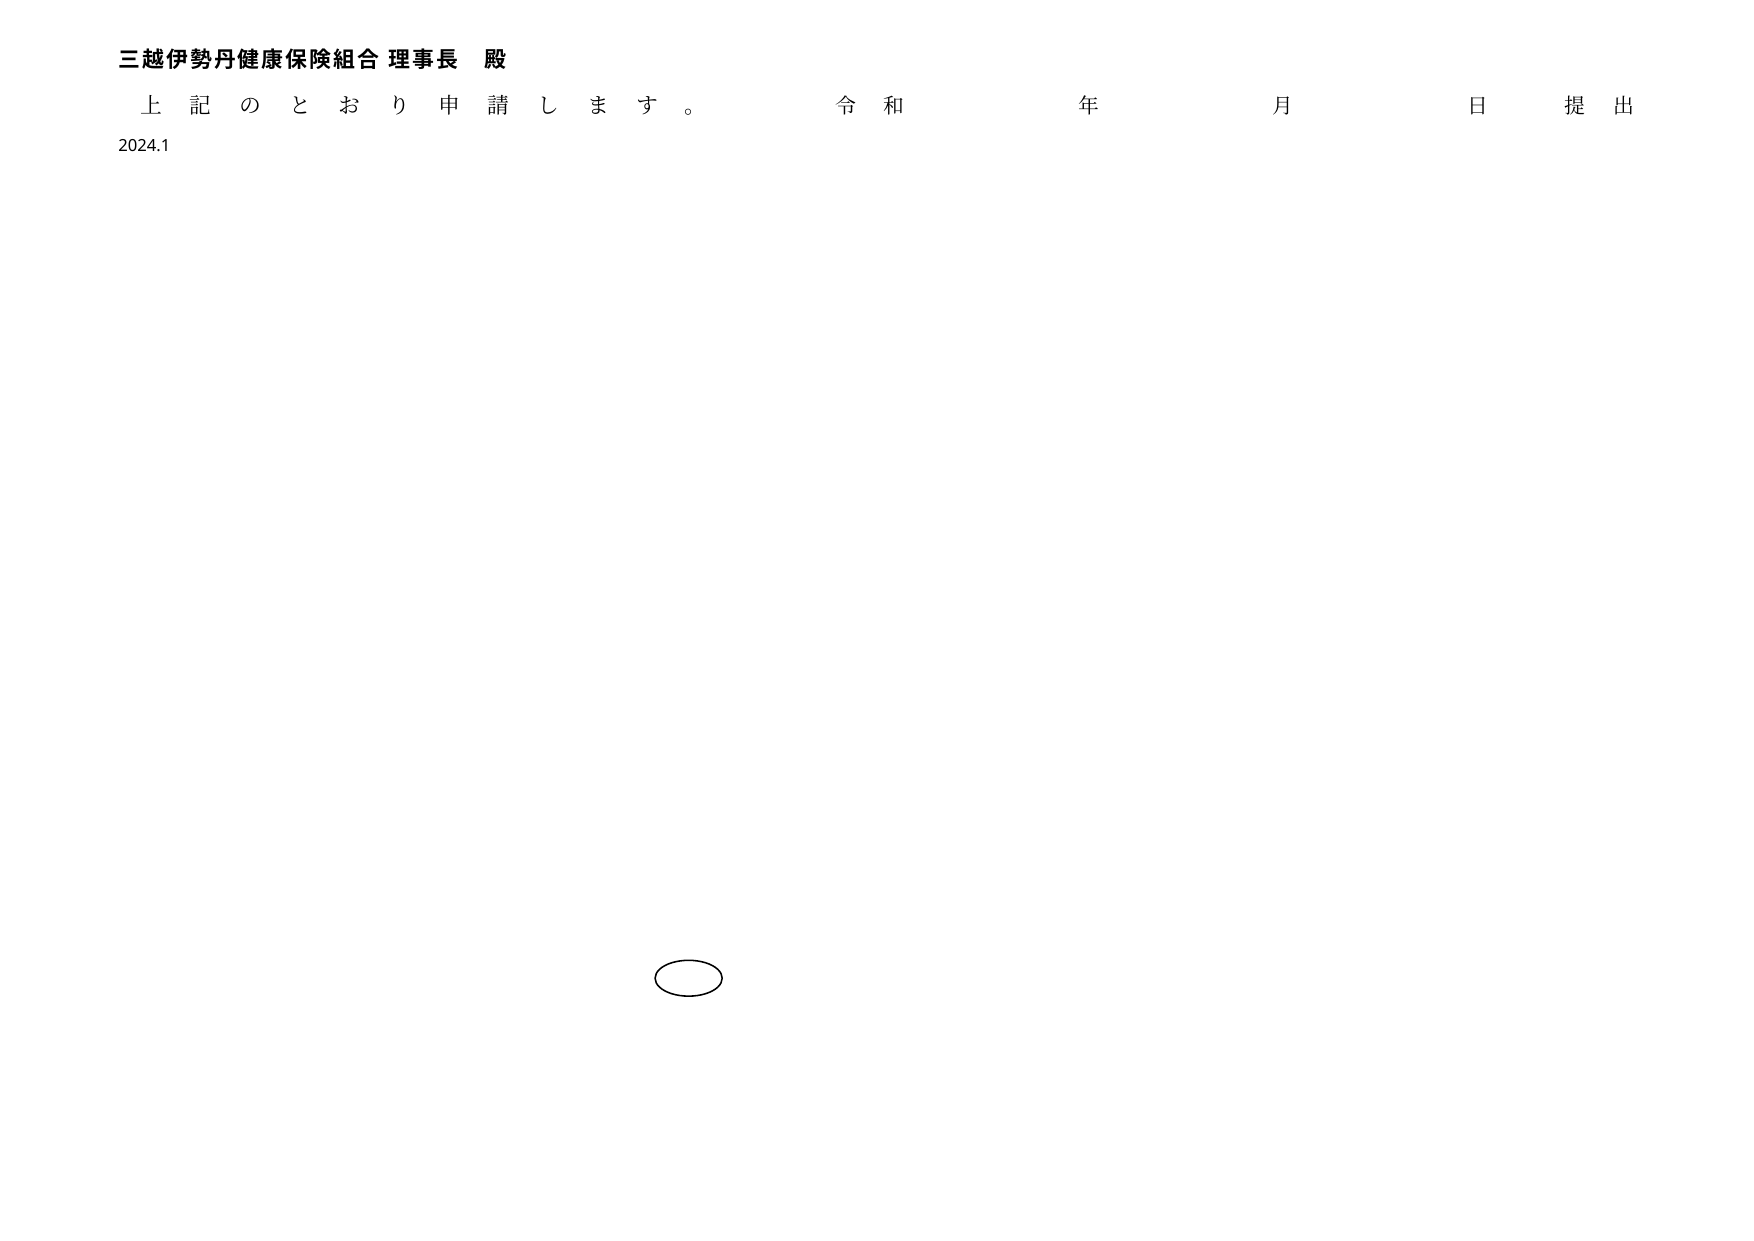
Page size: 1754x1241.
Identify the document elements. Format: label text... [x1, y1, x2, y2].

text 上記のとおり申請します。 令和 年 月 日 提出 2024.1 [118, 86, 1636, 161]
text 三越伊勢丹健康保険組合 理事長 殿 [118, 39, 1636, 76]
